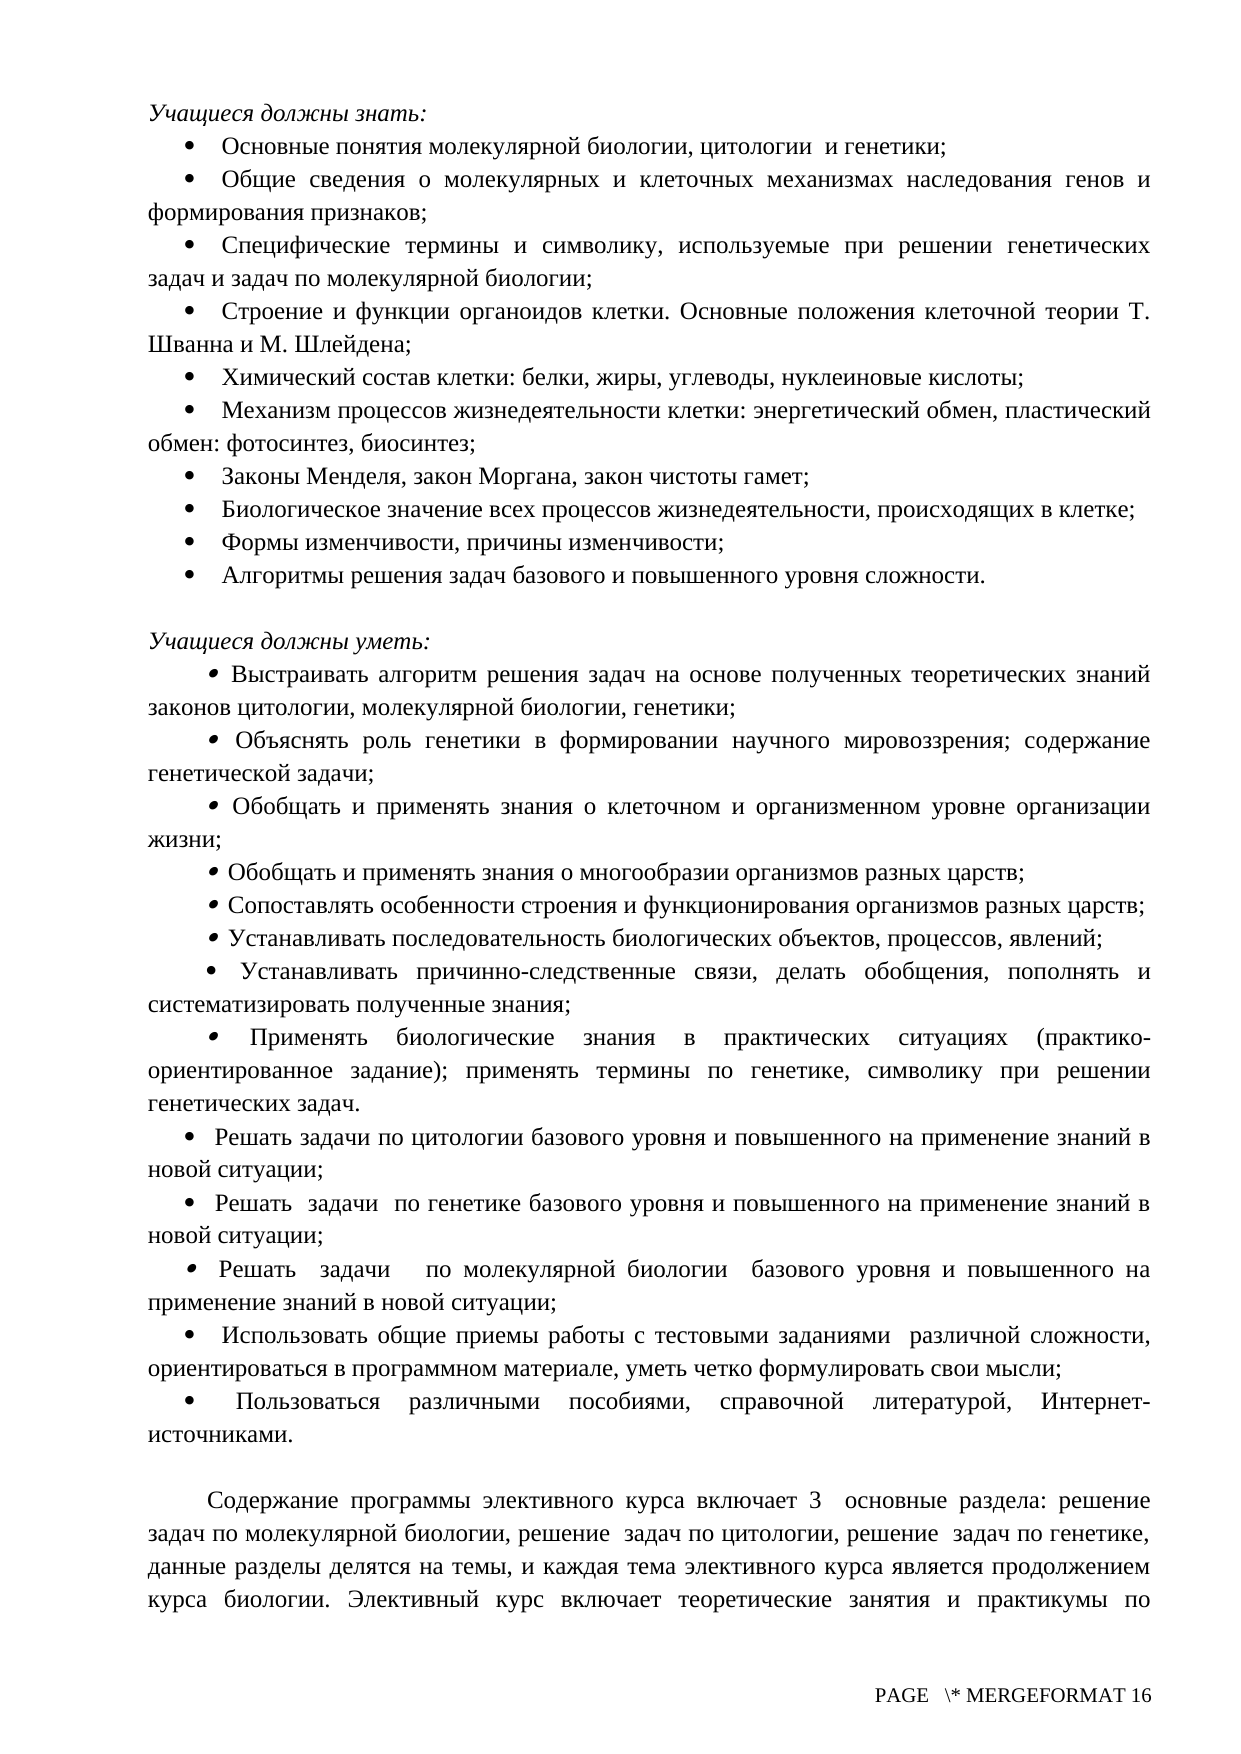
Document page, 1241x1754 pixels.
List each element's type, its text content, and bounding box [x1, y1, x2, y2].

list Механизм процессов жизнедеятельности клетки: энергетический обмен, пластический обмен: фотосинтез, биосинтез; [148, 395, 1152, 457]
list Решать задачи по молекулярной биологии базового уровня и повышенного на применение знаний в новой ситуации; [148, 1254, 1152, 1315]
list Применять биологические знания в практических ситуациях (практико-ориентированное задание); применять термины по генетике, символику при решении генетических задач. [148, 1022, 1152, 1117]
subtitle Учащиеся должны знать: [148, 98, 1152, 127]
list Учащиеся должны уметь: [148, 626, 1152, 655]
list Общие сведения о молекулярных и клеточных механизмах наследования генов и формирования признаков; [148, 164, 1152, 226]
list Обобщать и применять знания о клеточном и организменном уровне организации жизни; [148, 791, 1152, 853]
list Устанавливать последовательность биологических объектов, процессов, явлений; [148, 923, 1152, 952]
list Законы Менделя, закон Моргана, закон чистоты гамет; [148, 461, 1152, 490]
list Биологическое значение всех процессов жизнедеятельности, происходящих в клетке; [148, 494, 1152, 523]
list Обобщать и применять знания о многообразии организмов разных царств; [148, 857, 1152, 886]
list Выстраивать алгоритм решения задач на основе полученных теоретических знаний законов цитологии, молекулярной биологии, генетики; [148, 659, 1152, 721]
list Формы изменчивости, причины изменчивости; [148, 527, 1152, 556]
list Решать задачи по генетике базового уровня и повышенного на применение знаний в новой ситуации; [148, 1188, 1152, 1249]
list Строение и функции органоидов клетки. Основные положения клеточной теории Т. Шванна и М. Шлейдена; [148, 296, 1152, 358]
list Основные понятия молекулярной биологии, цитологии и генетики; [148, 131, 1152, 160]
list Сопоставлять особенности строения и функционирования организмов разных царств; [148, 890, 1152, 919]
list Алгоритмы решения задач базового и повышенного уровня сложности. [148, 560, 1152, 589]
list Пользоваться различными пособиями, справочной литературой, Интернет-источниками. [148, 1386, 1152, 1447]
list Специфические термины и символику, используемые при решении генетических задач и задач по молекулярной биологии; [148, 230, 1152, 292]
list Решать задачи по цитологии базового уровня и повышенного на применение знаний в новой ситуации; [148, 1122, 1152, 1183]
list Устанавливать причинно-следственные связи, делать обобщения, пополнять и систематизировать полученные знания; [148, 956, 1152, 1018]
list Использовать общие приемы работы с тестовыми заданиями различной сложности, ориентироваться в программном материале, уметь четко формулировать свои мысли; [148, 1320, 1152, 1381]
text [148, 1485, 1152, 1613]
list Объяснять роль генетики в формировании научного мировоззрения; содержание генетической задачи; [148, 725, 1152, 787]
list Химический состав клетки: белки, жиры, углеводы, нуклеиновые кислоты; [148, 362, 1152, 391]
